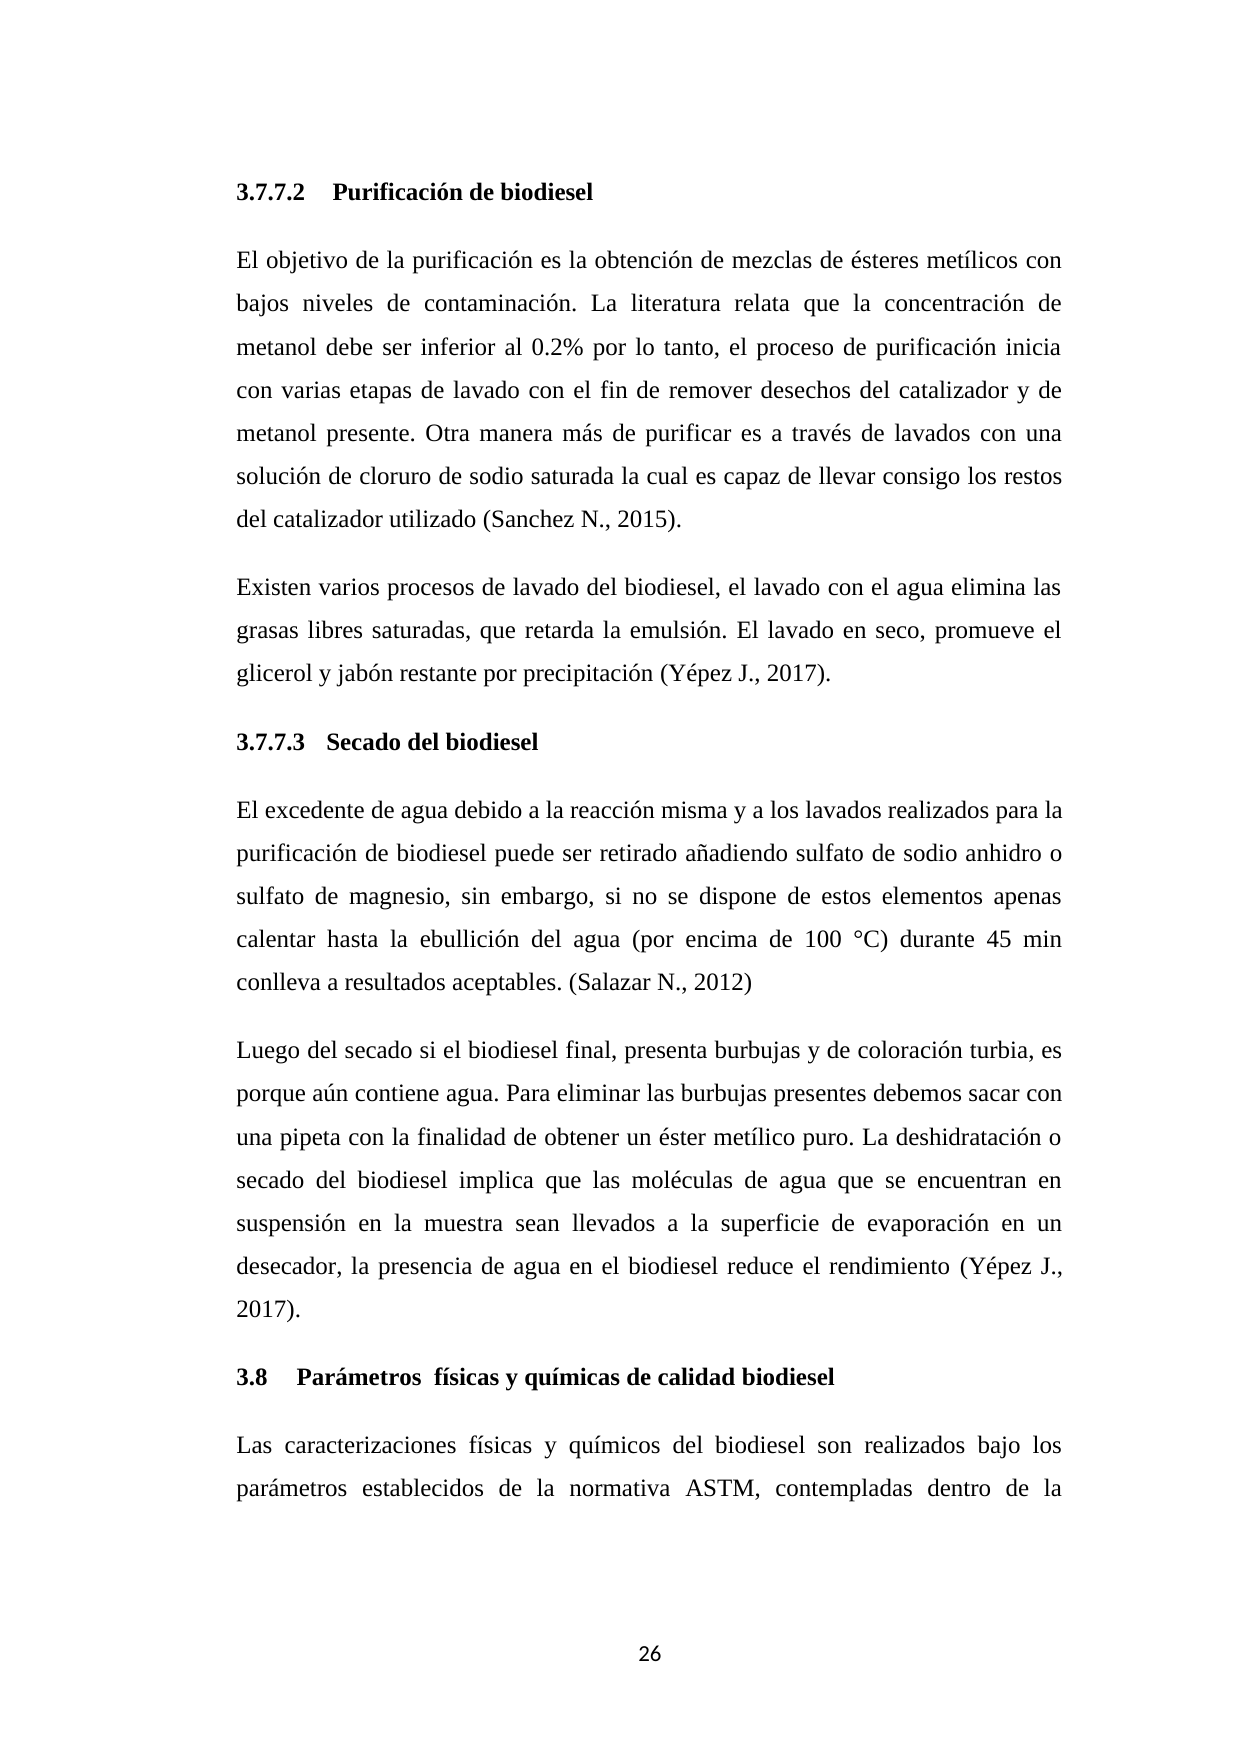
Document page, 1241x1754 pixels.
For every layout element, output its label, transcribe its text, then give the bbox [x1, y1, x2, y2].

subtitle Parámetros físicas y químicas de calidad biodiesel [236, 1362, 1063, 1391]
subtitle Secado del biodiesel [236, 727, 1063, 755]
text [236, 1430, 1063, 1502]
text El excedente de agua debido a la reacción misma y a los lavados realizados para la purificación de biodiesel puede ser retirado añadiendo sulfato de sodio anhidro o sulfato de magnesio, sin embargo, si no se dispone de estos elementos apenas calentar hasta la ebullición del agua (por encima de 100 °C) durante 45 min conlleva a resultados aceptables. (Salazar N., 2012) [236, 795, 1063, 996]
text Luego del secado si el biodiesel final, presenta burbujas y de coloración turbia, es porque aún contiene agua. Para eliminar las burbujas presentes debemos sacar con una pipeta con la finalidad de obtener un éster metílico puro. La deshidratación o secado del biodiesel implica que las moléculas de agua que se encuentran en suspensión en la muestra sean llevados a la superficie de evaporación en un desecador, la presencia de agua en el biodiesel reduce el rendimiento (Yépez J., 2017). [236, 1035, 1063, 1323]
text Existen varios procesos de lavado del biodiesel, el lavado con el agua elimina las grasas libres saturadas, que retarda la emulsión. El lavado en seco, promueve el glicerol y jabón restante por precipitación (Yépez J., 2017). [236, 572, 1063, 687]
subtitle Purificación de biodiesel [236, 177, 1063, 206]
text El objetivo de la purificación es la obtención de mezclas de ésteres metílicos con bajos niveles de contaminación. La literatura relata que la concentración de metanol debe ser inferior al 0.2% por lo tanto, el proceso de purificación inicia con varias etapas de lavado con el fin de remover desechos del catalizador y de metanol presente. Otra manera más de purificar es a través de lavados con una solución de cloruro de sodio saturada la cual es capaz de llevar consigo los restos del catalizador utilizado (Sanchez N., 2015). [236, 245, 1063, 533]
